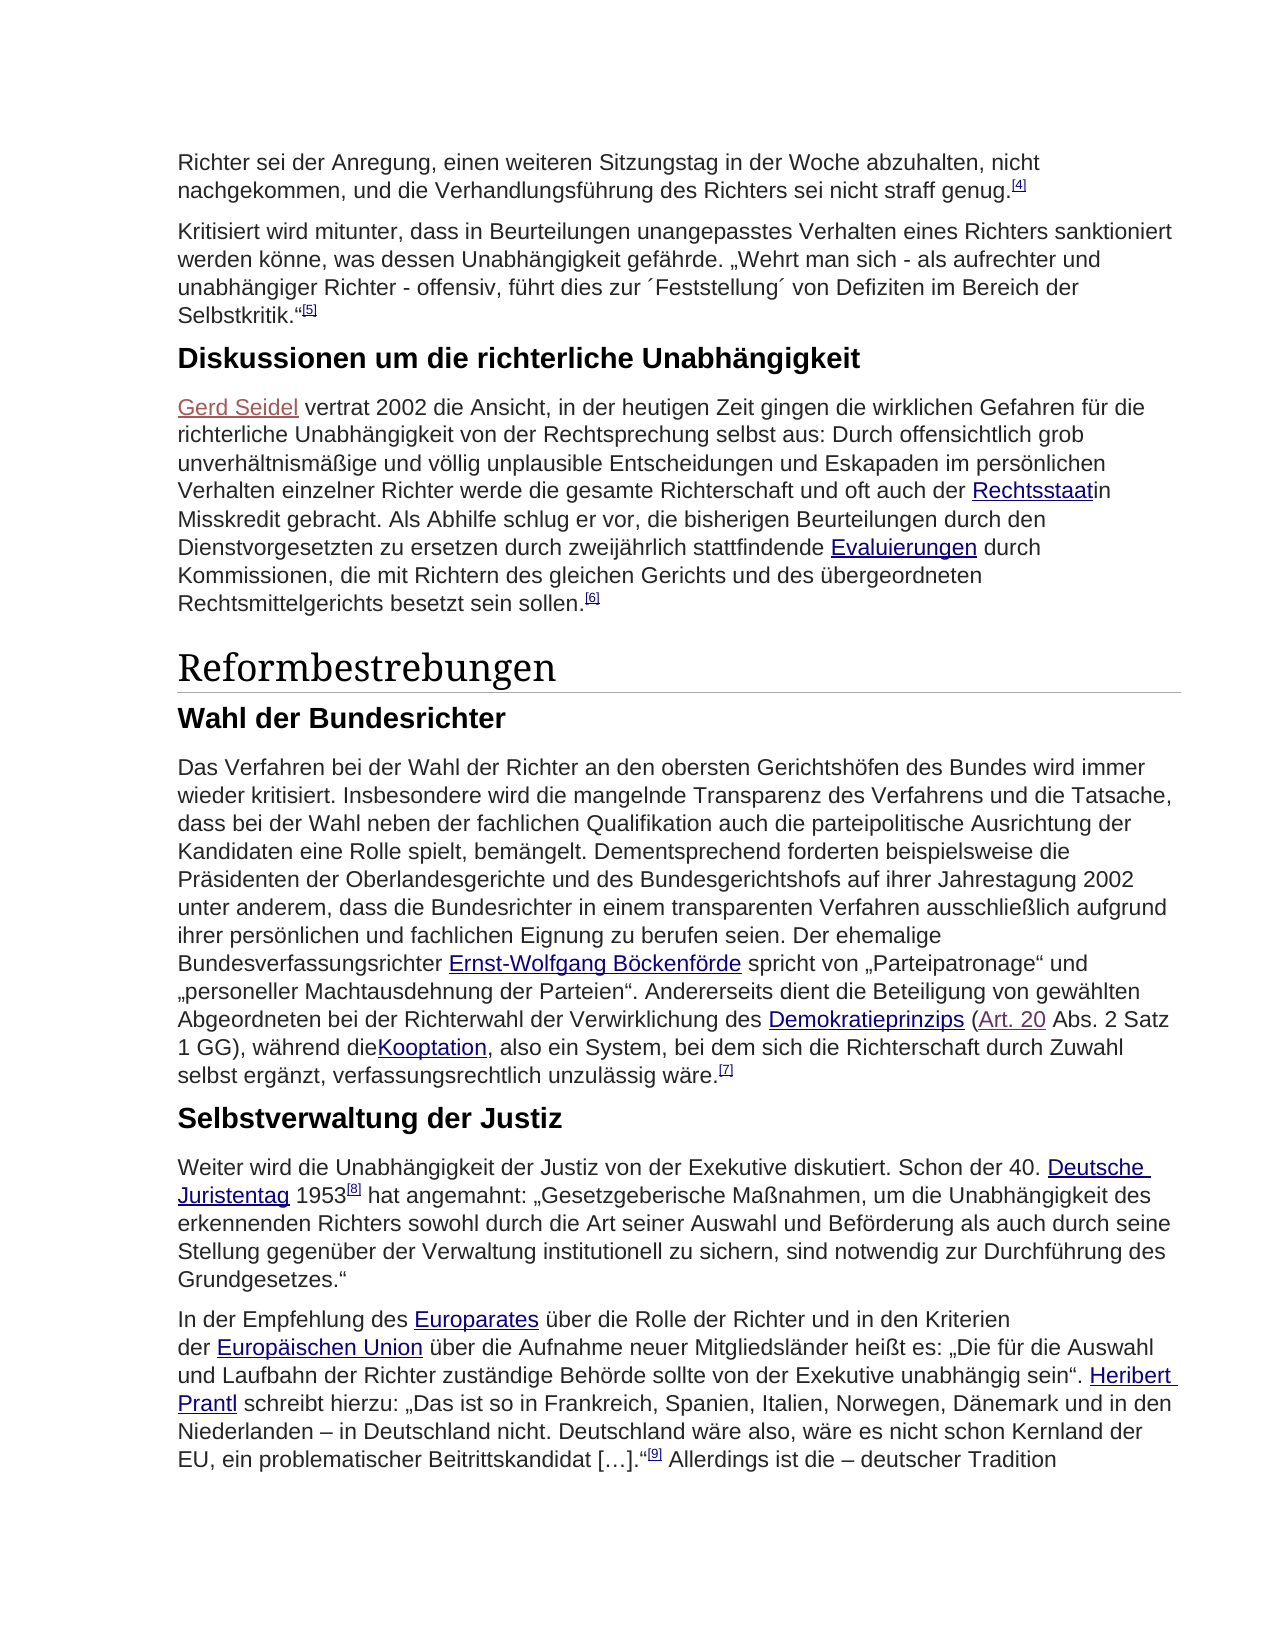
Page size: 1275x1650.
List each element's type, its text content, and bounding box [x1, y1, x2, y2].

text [177, 148, 1181, 204]
text Das Verfahren bei der Wahl der Richter an den obersten Gerichtshöfen des Bundes wird immer wieder kritisiert. Insbesondere wird die mangelnde Transparenz des Verfahrens und die Tatsache, dass bei der Wahl neben der fachlichen Qualifikation auch die parteipolitische Ausrichtung der Kandidaten eine Rolle spielt, bemängelt. Dementsprechend forderten beispielsweise die Präsidenten der Oberlandesgerichte und des Bundesgerichtshofs auf ihrer Jahrestagung 2002 unter anderem, dass die Bundesrichter in einem transparenten Verfahren ausschließlich aufgrund ihrer persönlichen und fachlichen Eignung zu berufen seien. Der ehemalige Bundesverfassungsrichter Ernst-Wolfgang Böckenförde spricht von „Parteipatronage“ und „personeller Machtausdehnung der Parteien“. Andererseits dient die Beteiligung von gewählten Abgeordneten bei der Richterwahl der Verwirklichung des Demokratieprinzips (Art. 20 Abs. 2 Satz 1 GG), während dieKooptation, also ein System, bei dem sich die Richterschaft durch Zuwahl selbst ergänzt, verfassungsrechtlich unzulässig wäre.[7] [177, 752, 1181, 1088]
text Kritisiert wird mitunter, dass in Beurteilungen unangepasstes Verhalten eines Richters sanktioniert werden könne, was dessen Unabhängigkeit gefährde. „Wehrt man sich - als aufrechter und unabhängiger Richter - offensiv, führt dies zur ´Feststellung´ von Defiziten im Bereich der Selbstkritik.“[5] [177, 216, 1181, 328]
subtitle Wahl der Bundesrichter [177, 701, 1181, 734]
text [177, 1304, 1181, 1473]
text Gerd Seidel vertrat 2002 die Ansicht, in der heutigen Zeit gingen die wirklichen Gefahren für die richterliche Unabhängigkeit von der Rechtsprechung selbst aus: Durch offensichtlich grob unverhältnismäßige und völlig unplausible Entscheidungen und Eskapaden im persönlichen Verhalten einzelner Richter werde die gesamte Richterschaft und oft auch der Rechtsstaatin Misskredit gebracht. Als Abhilfe schlug er vor, die bisherigen Beurteilungen durch den Dienstvorgesetzten zu ersetzen durch zweijährlich stattfindende Evaluierungen durch Kommissionen, die mit Richtern des gleichen Gerichts und des übergeordneten Rechtsmittelgerichts besetzt sein sollen.[6] [177, 392, 1181, 616]
subtitle Reformbestrebungen [177, 641, 1181, 692]
subtitle Diskussionen um die richterliche Unabhängigkeit [177, 341, 1181, 374]
text Weiter wird die Unabhängigkeit der Justiz von der Exekutive diskutiert. Schon der 40. Deutsche Juristentag 1953[8] hat angemahnt: „Gesetzgeberische Maßnahmen, um die Unabhängigkeit des erkennenden Richters sowohl durch die Art seiner Auswahl und Beförderung als auch durch seine Stellung gegenüber der Verwaltung institutionell zu sichern, sind notwendig zur Durchführung des Grundgesetzes.“ [177, 1152, 1181, 1292]
subtitle Selbstverwaltung der Justiz [177, 1101, 1181, 1134]
